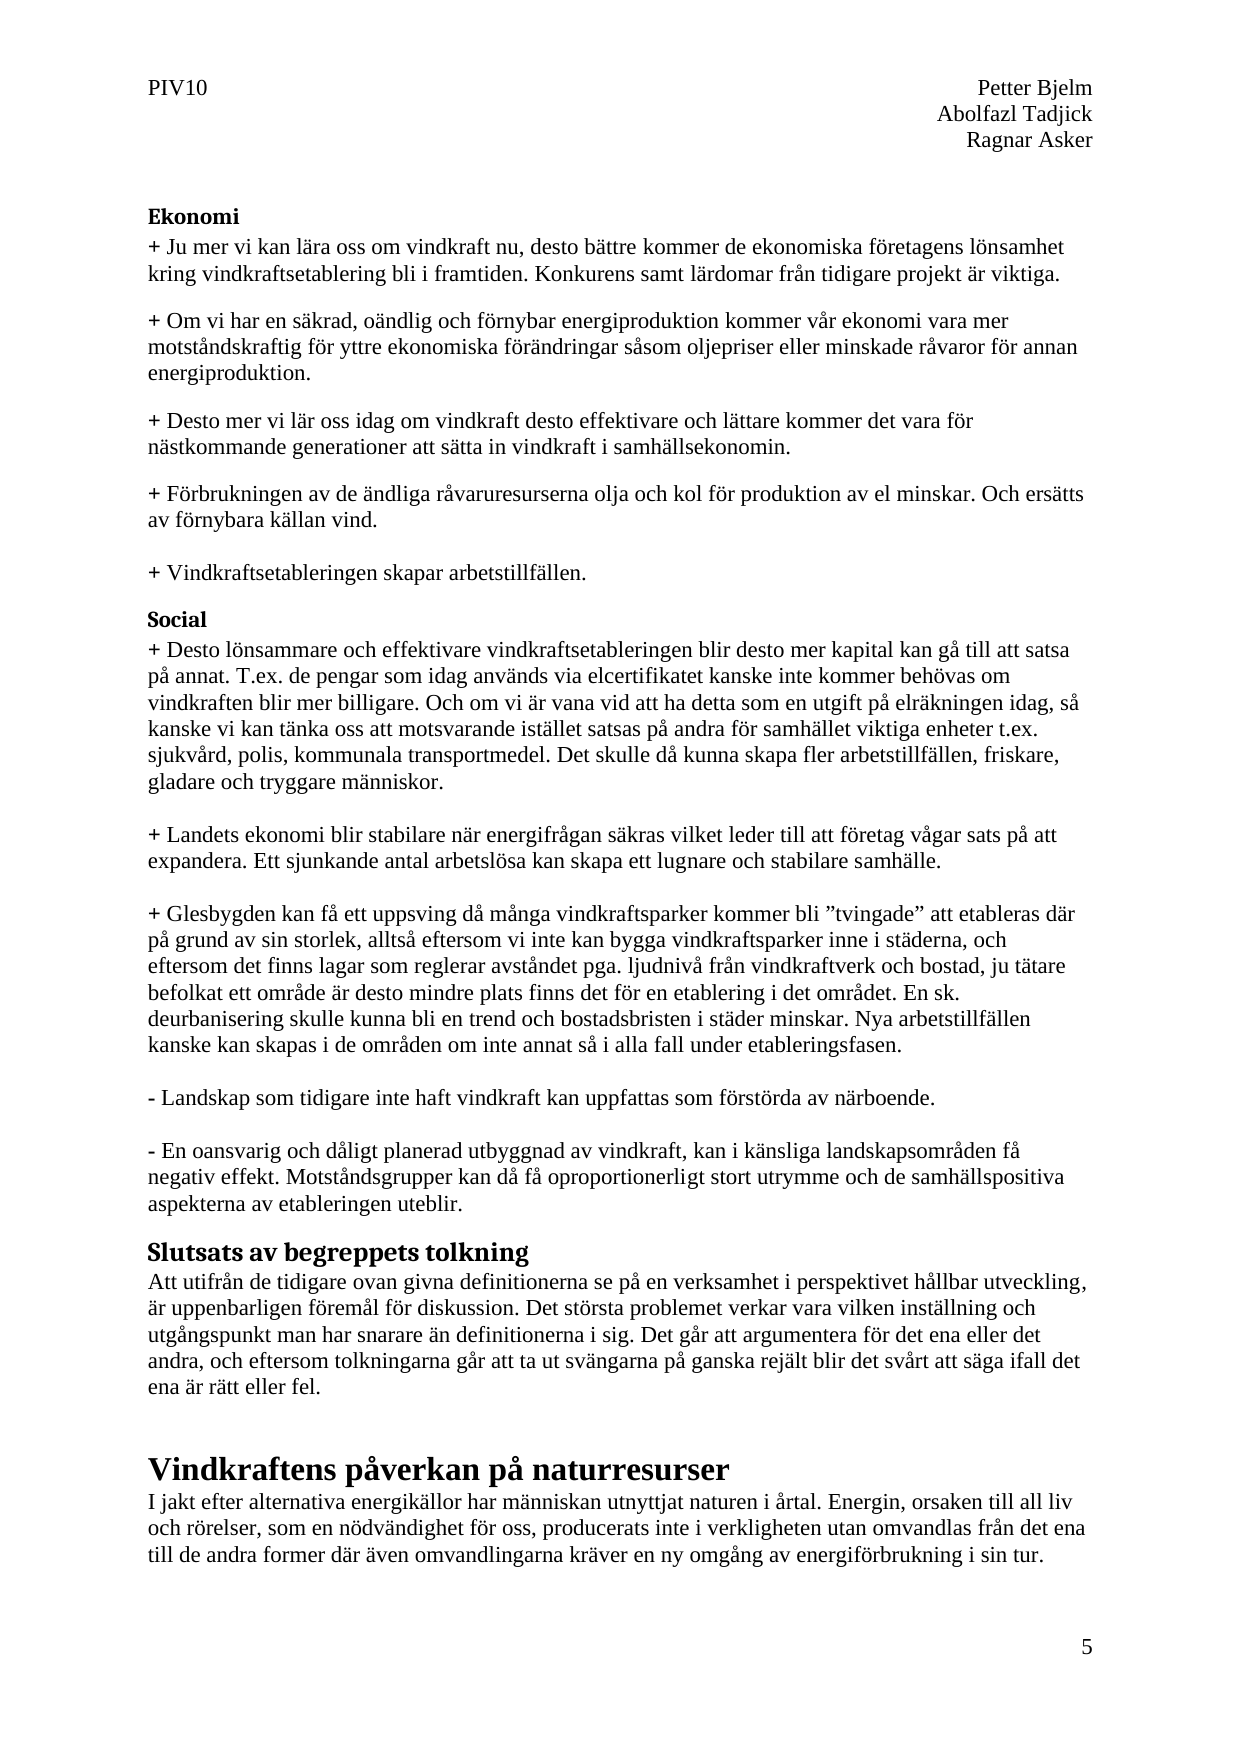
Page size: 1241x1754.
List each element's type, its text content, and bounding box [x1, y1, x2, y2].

text + Ju mer vi kan lära oss om vindkraft nu, desto bättre kommer de ekonomiska företagens lönsamhet kring vindkraftsetablering bli i framtiden. Konkurens samt lärdomar från tidigare projekt är viktiga. [148, 233, 1092, 286]
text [148, 1488, 1092, 1593]
text + Förbrukningen av de ändliga råvaruresurserna olja och kol för produktion av el minskar. Och ersätts av förnybara källan vind. + Vindkraftsetableringen skapar arbetstillfällen. [148, 480, 1092, 586]
subtitle Vindkraftens påverkan på naturresurser [148, 1450, 1092, 1488]
subtitle Ekonomi [148, 174, 1092, 230]
subtitle Social [148, 606, 1092, 633]
subtitle Slutsats av begreppets tolkning [148, 1237, 1092, 1268]
text + Desto lönsammare och effektivare vindkraftsetableringen blir desto mer kapital kan gå till att satsa på annat. T.ex. de pengar som idag används via elcertifikatet kanske inte kommer behövas om vindkraften blir mer billigare. Och om vi är vana vid att ha detta som en utgift på elräkningen idag, så kanske vi kan tänka oss att motsvarande istället satsas på andra för samhället viktiga enheter t.ex. sjukvård, polis, kommunala transportmedel. Det skulle då kunna skapa fler arbetstillfällen, friskare, gladare och tryggare människor. + Landets ekonomi blir stabilare när energifrågan säkras vilket leder till att företag vågar sats på att expandera. Ett sjunkande antal arbetslösa kan skapa ett lugnare och stabilare samhälle. + Glesbygden kan få ett uppsving då många vindkraftsparker kommer bli ”tvingade” att etableras där på grund av sin storlek, alltså eftersom vi inte kan bygga vindkraftsparker inne i städerna, och eftersom det finns lagar som reglerar avståndet pga. ljudnivå från vindkraftverk och bostad, ju tätare befolkat ett område är desto mindre plats finns det för en etablering i det området. En sk. deurbanisering skulle kunna bli en trend och bostadsbristen i städer minskar. Nya arbetstillfällen kanske kan skapas i de områden om inte annat så i alla fall under etableringsfasen. - Landskap som tidigare inte haft vindkraft kan uppfattas som förstörda av närboende. - En oansvarig och dåligt planerad utbyggnad av vindkraft, kan i känsliga landskapsområden få negativ effekt. Motståndsgrupper kan då få oproportionerligt stort utrymme och de samhällspositiva aspekterna av etableringen uteblir. [148, 636, 1092, 1216]
text Att utifrån de tidigare ovan givna definitionerna se på en verksamhet i perspektivet hållbar utveckling, är uppenbarligen föremål för diskussion. Det största problemet verkar vara vilken inställning och utgångspunkt man har snarare än definitionerna i sig. Det går att argumentera för det ena eller det andra, och eftersom tolkningarna går att ta ut svängarna på ganska rejält blir det svårt att säga ifall det ena är rätt eller fel. [148, 1268, 1092, 1400]
text + Om vi har en säkrad, oändlig och förnybar energiproduktion kommer vår ekonomi vara mer motståndskraftig för yttre ekonomiska förändringar såsom oljepriser eller minskade råvaror för annan energiproduktion. [148, 307, 1092, 386]
text + Desto mer vi lär oss idag om vindkraft desto effektivare och lättare kommer det vara för nästkommande generationer att sätta in vindkraft i samhällsekonomin. [148, 407, 1092, 459]
